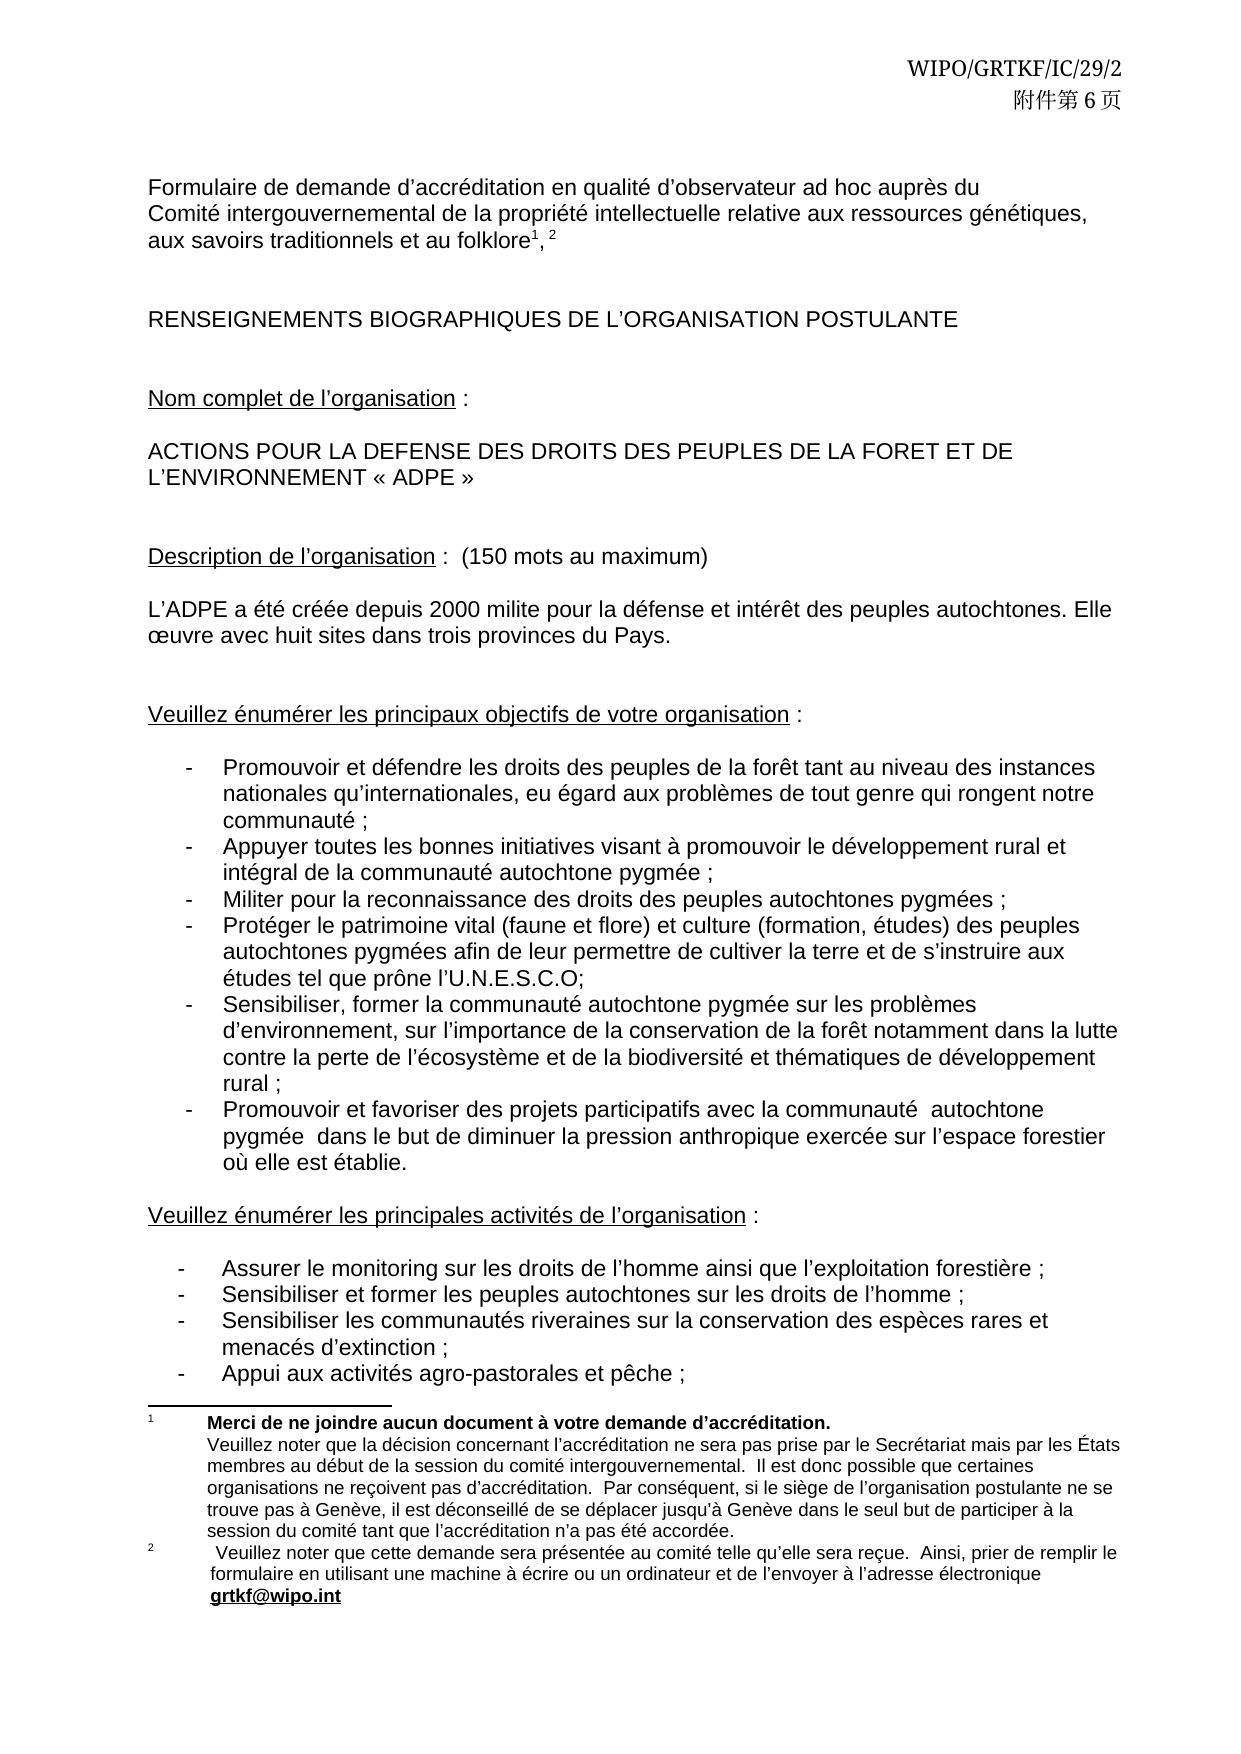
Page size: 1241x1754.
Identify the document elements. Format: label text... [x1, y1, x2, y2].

text Nom complet de l’organisation : [148, 385, 1122, 411]
text - Assurer le monitoring sur les droits de l’homme ainsi que l’exploitation forestière ; [177, 1254, 1122, 1281]
text Veuillez énumérer les principaux objectifs de votre organisation : [148, 701, 1122, 727]
list Promouvoir et favoriser des projets participatifs avec la communauté autochtone pygmée dans le but de diminuer la pression anthropique exercée sur l’espace forestier où elle est établie. [185, 1096, 1122, 1176]
text L’ADPE a été créée depuis 2000 milite pour la défense et intérêt des peuples autochtones. Elle œuvre avec huit sites dans trois provinces du Pays. [148, 596, 1122, 648]
text - Sensibiliser les communautés riveraines sur la conservation des espèces rares et menacés d’extinction ; [177, 1307, 1122, 1360]
list Promouvoir et défendre les droits des peuples de la forêt tant au niveau des instances nationales qu’internationales, eu égard aux problèmes de tout genre qui rongent notre communauté ; [185, 754, 1122, 833]
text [148, 174, 1122, 200]
text Veuillez énumérer les principales activités de l’organisation : [148, 1202, 1122, 1228]
list Appuyer toutes les bonnes initiatives visant à promouvoir le développement rural et intégral de la communauté autochtone pygmée ; [185, 833, 1122, 886]
list Sensibiliser, former la communauté autochtone pygmée sur les problèmes d’environnement, sur l’importance de la conservation de la forêt notamment dans la lutte contre la perte de l’écosystème et de la biodiversité et thématiques de développement rural ; [185, 991, 1122, 1096]
text ACTIONS POUR LA DEFENSE DES DROITS DES PEUPLES DE LA FORET ET DE L’ENVIRONNEMENT « ADPE » [148, 438, 1122, 490]
list Protéger le patrimoine vital (faune et flore) et culture (formation, études) des peuples autochtones pygmées afin de leur permettre de cultiver la terre et de s’instruire aux études tel que prône l’U.N.E.S.C.O; [185, 912, 1122, 991]
text Comité intergouvernemental de la propriété intellectuelle relative aux ressources génétiques, aux savoirs traditionnels et au folklore, [148, 200, 1122, 253]
text RENSEIGNEMENTS BIOGRAPHIQUES DE L’ORGANISATION POSTULANTE [148, 306, 1122, 332]
text - Appui aux activités agro-pastorales et pêche ; [177, 1360, 1122, 1386]
list Militer pour la reconnaissance des droits des peuples autochtones pygmées ; [185, 886, 1122, 912]
text - Sensibiliser et former les peuples autochtones sur les droits de l’homme ; [177, 1281, 1122, 1307]
text Description de l’organisation : (150 mots au maximum) [148, 543, 1122, 569]
